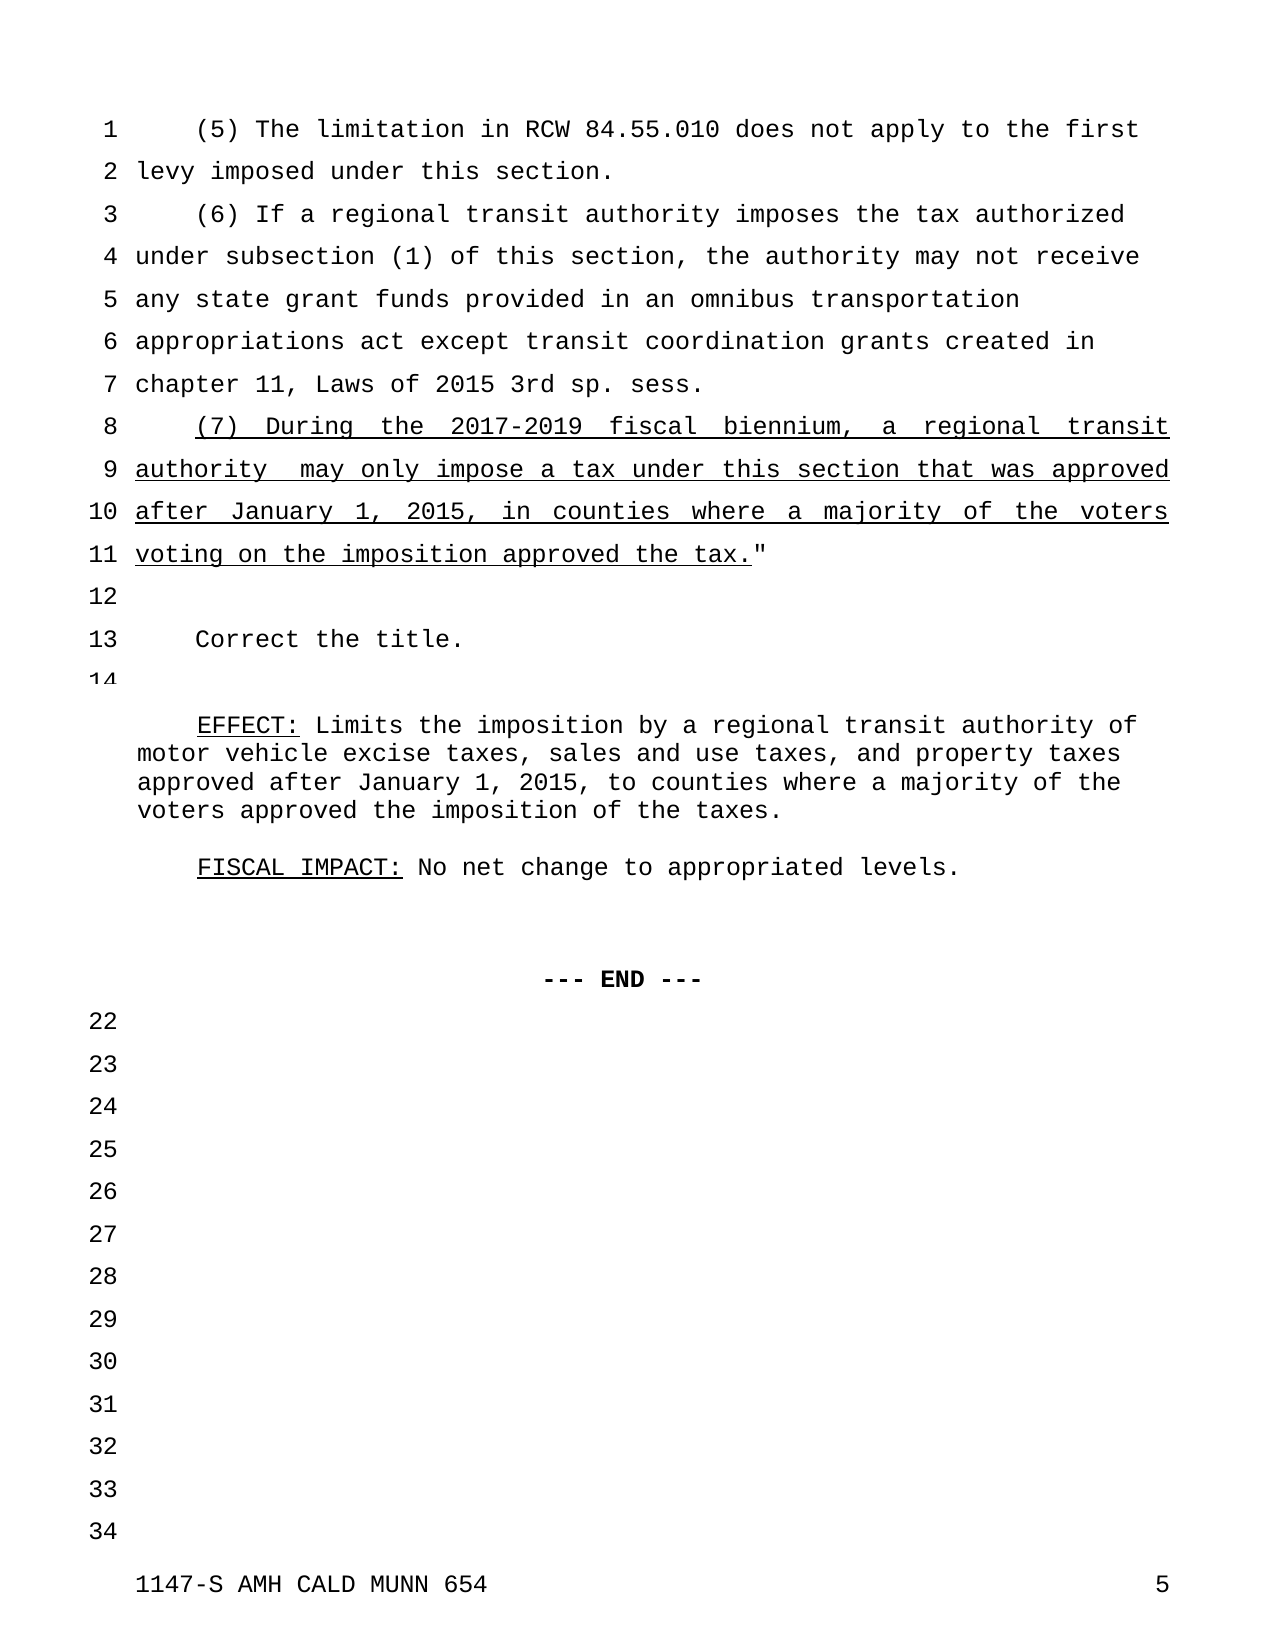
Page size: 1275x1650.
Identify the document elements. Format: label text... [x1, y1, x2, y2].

text (7) During the 2017-2019 fiscal biennium, a regional transit authority may only impose a tax under this section that was approved after January 1, 2015, in counties where a majority of the voters voting on the imposition approved the tax." [135, 481, 1170, 571]
text (5) The limitation in RCW 84.55.010 does not apply to the first levy imposed under this section. [135, 103, 1170, 188]
text (6) If a regional transit authority imposes the tax authorized under subsection (1) of this section, the authority may not receive any state grant funds provided in an omnibus transportation appropriations act except transit coordination grants created in chapter 11, Laws of 2015 3rd sp. sess. [135, 188, 1170, 401]
text --- END --- [75, 953, 1170, 996]
text (7) During the 2017-2019 fiscal biennium, a regional transit authority may only impose a tax under this section that was approved after January 1, 2015, in counties where a majority of the voters voting on the imposition approved the tax." [135, 401, 1170, 480]
text Correct the title. [135, 613, 1170, 656]
